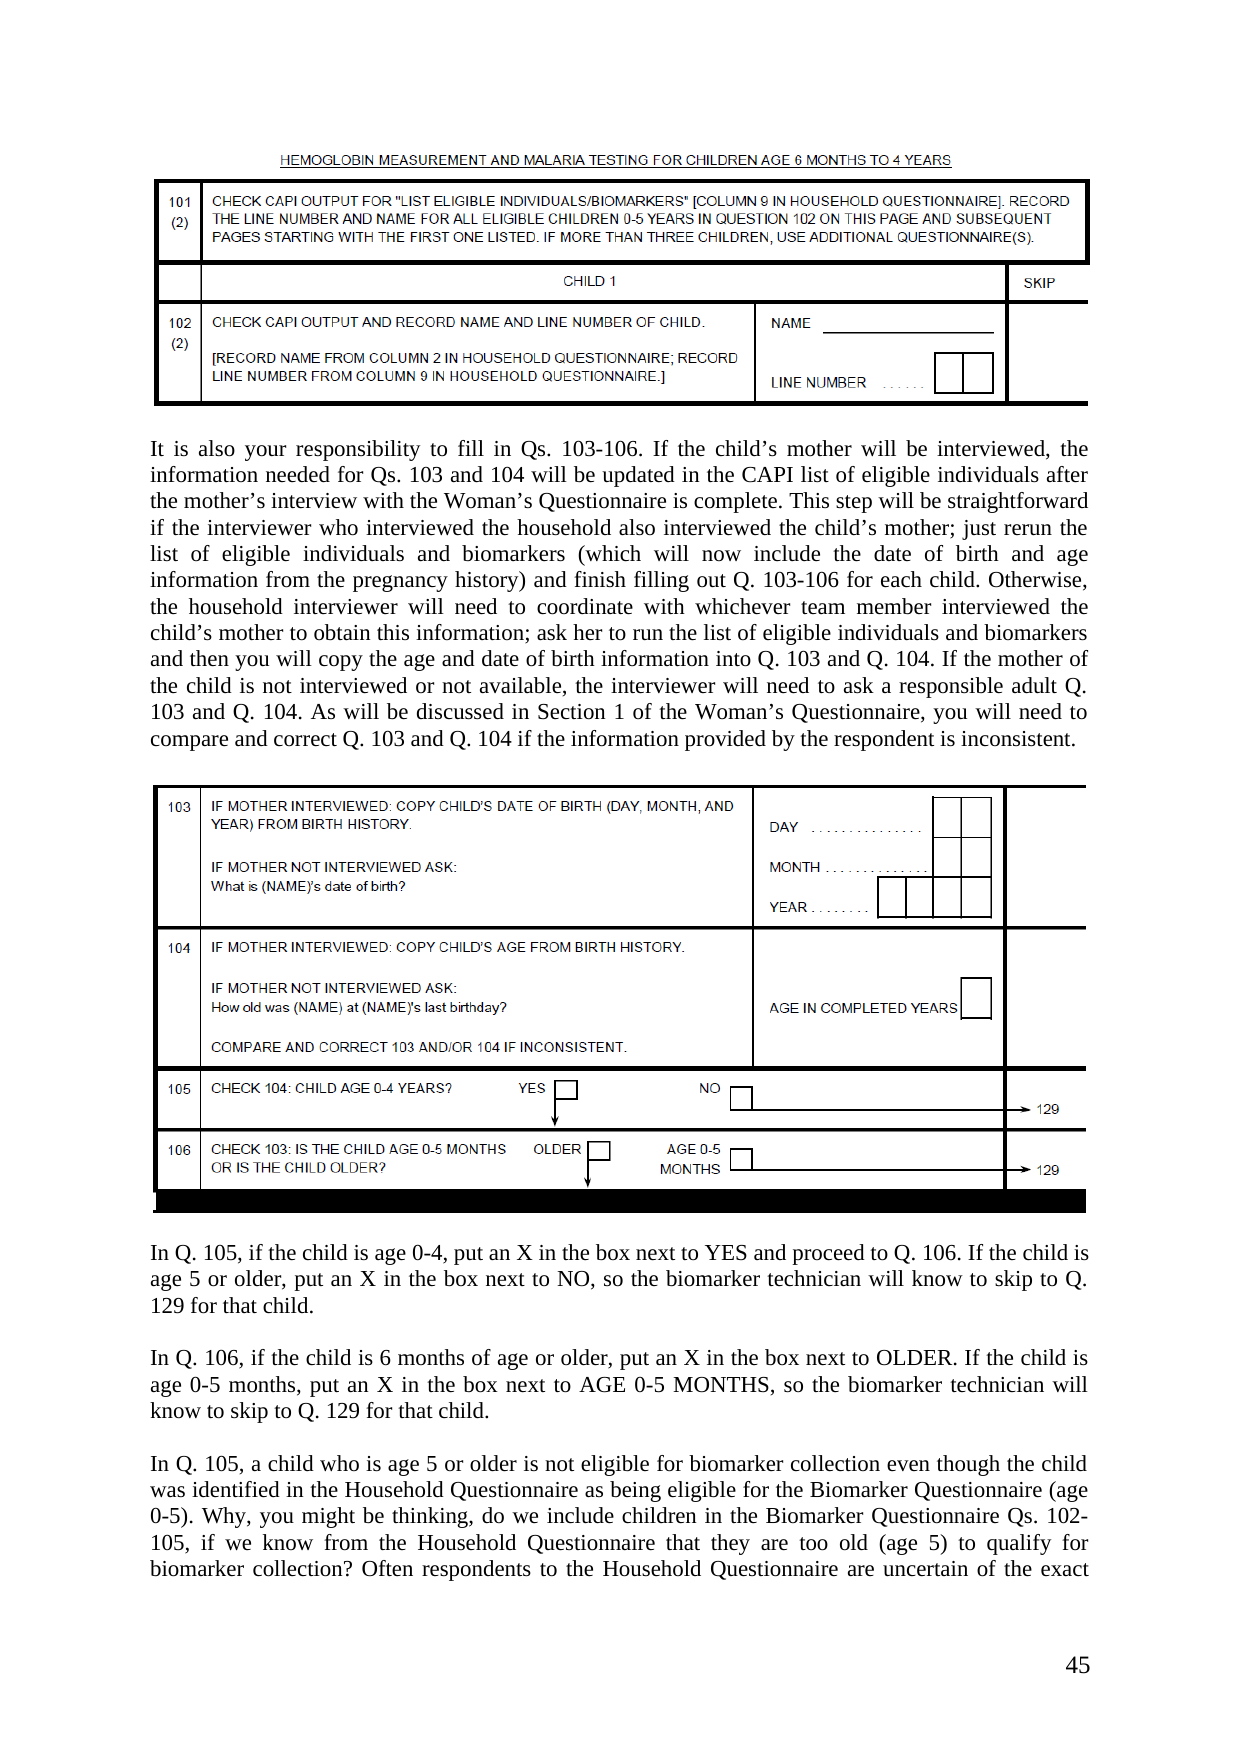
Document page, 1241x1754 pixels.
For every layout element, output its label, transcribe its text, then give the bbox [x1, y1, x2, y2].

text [150, 1450, 1090, 1582]
text In Q. 106, if the child is 6 months of age or older, put an X in the box next to OLDER. If the child is age 0-5 months, put an X in the box next to AGE 0-5 MONTHS, so the biomarker technician will know to skip to Q. 129 for that child. [150, 1344, 1090, 1423]
picture [150, 777, 1091, 1213]
picture [150, 150, 1091, 409]
text In Q. 105, if the child is age 0-4, put an X in the box next to YES and proceed to Q. 106. If the child is age 5 or older, put an X in the box next to NO, so the biomarker technician will know to skip to Q. 129 for that child. [150, 1239, 1090, 1318]
text It is also your responsibility to fill in Qs. 103-106. If the child’s mother will be interviewed, the information needed for Qs. 103 and 104 will be updated in the CAPI list of eligible individuals after the mother’s interview with the Woman’s Questionnaire is complete. This step will be straightforward if the interviewer who interviewed the household also interviewed the child’s mother; just rerun the list of eligible individuals and biomarkers (which will now include the date of birth and age information from the pregnancy history) and finish filling out Q. 103-106 for each child. Otherwise, the household interviewer will need to coordinate with whichever team member interviewed the child’s mother to obtain this information; ask her to run the list of eligible individuals and biomarkers and then you will copy the age and date of birth information into Q. 103 and Q. 104. If the mother of the child is not interviewed or not available, the interviewer will need to ask a responsible adult Q. 103 and Q. 104. As will be discussed in Section 1 of the Woman’s Questionnaire, you will need to compare and correct Q. 103 and Q. 104 if the information provided by the respondent is inconsistent. [150, 435, 1090, 751]
